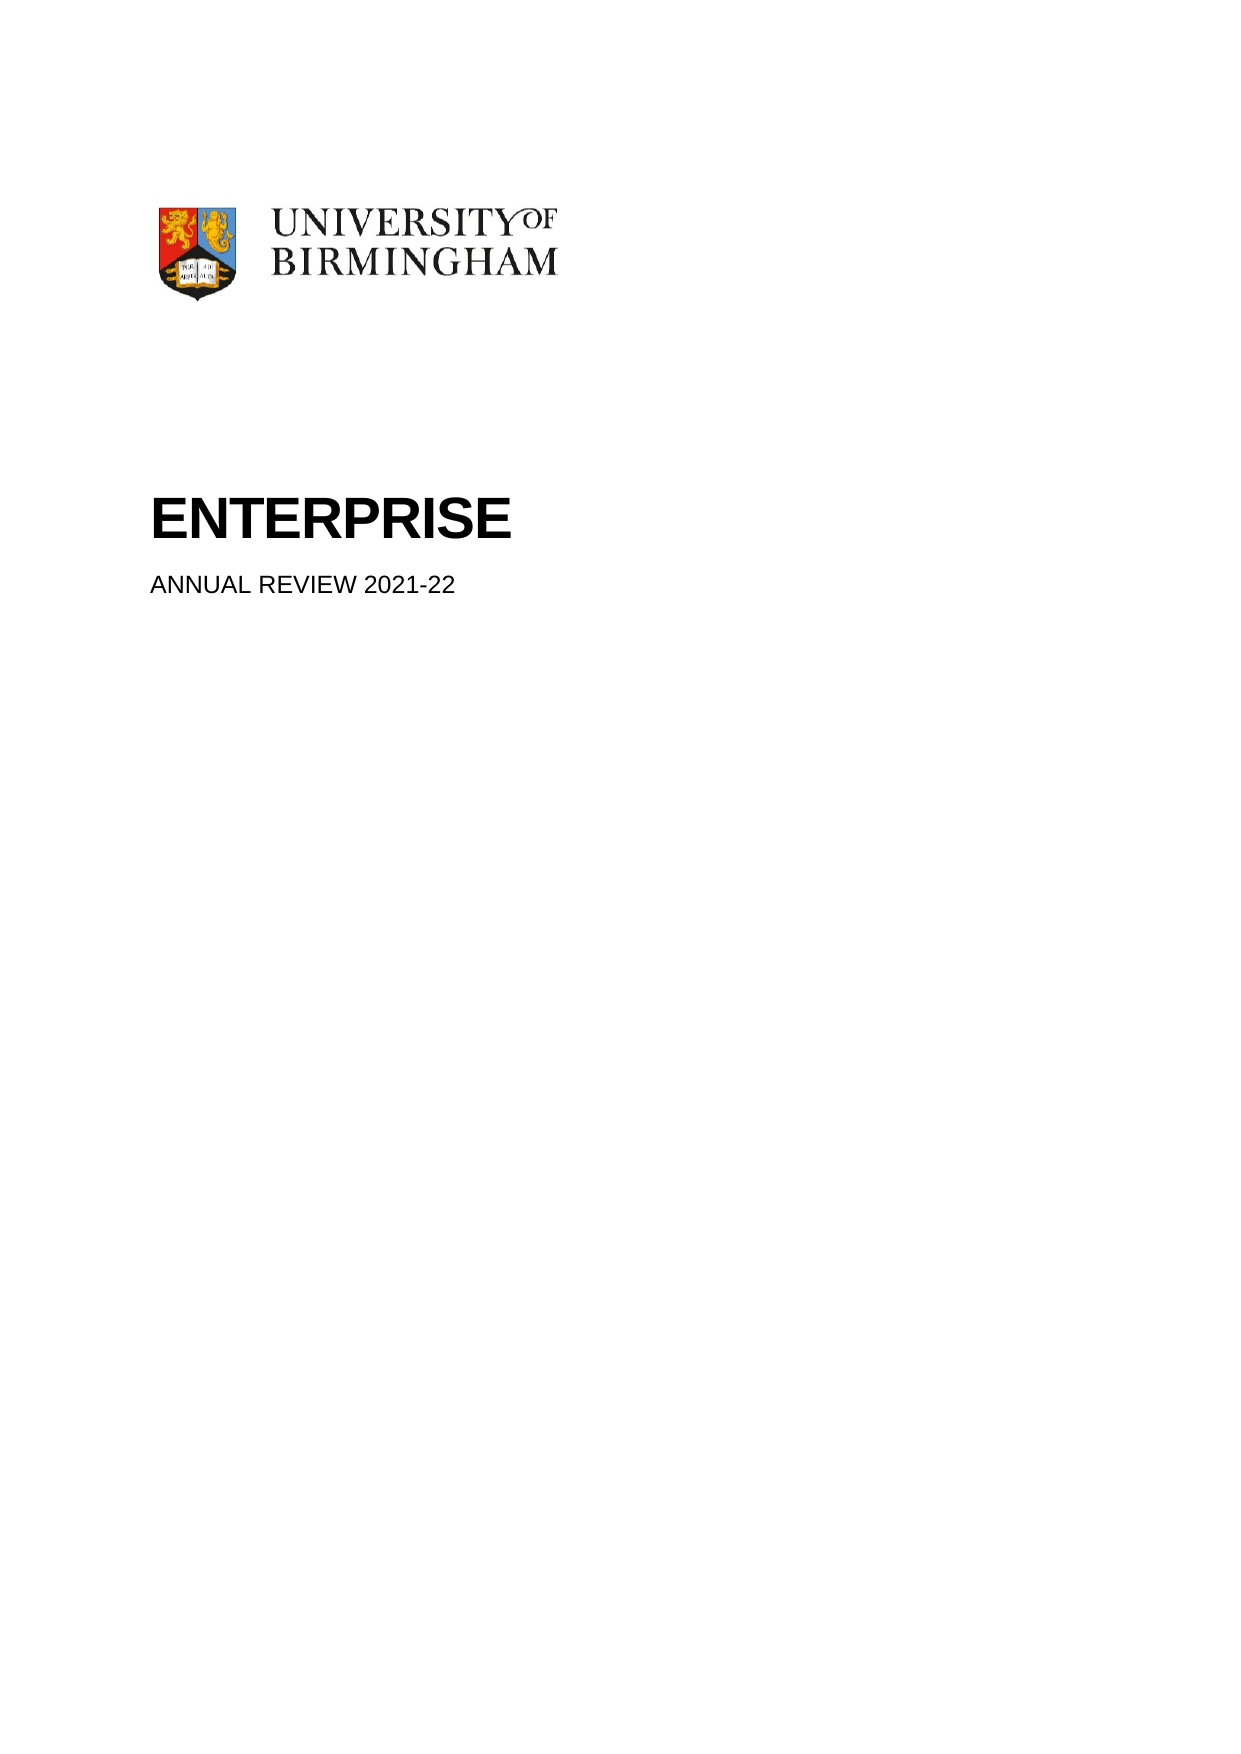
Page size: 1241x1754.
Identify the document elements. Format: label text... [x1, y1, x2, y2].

text ANNUAL REVIEW 2021-22 [150, 571, 1090, 599]
picture [150, 150, 626, 360]
